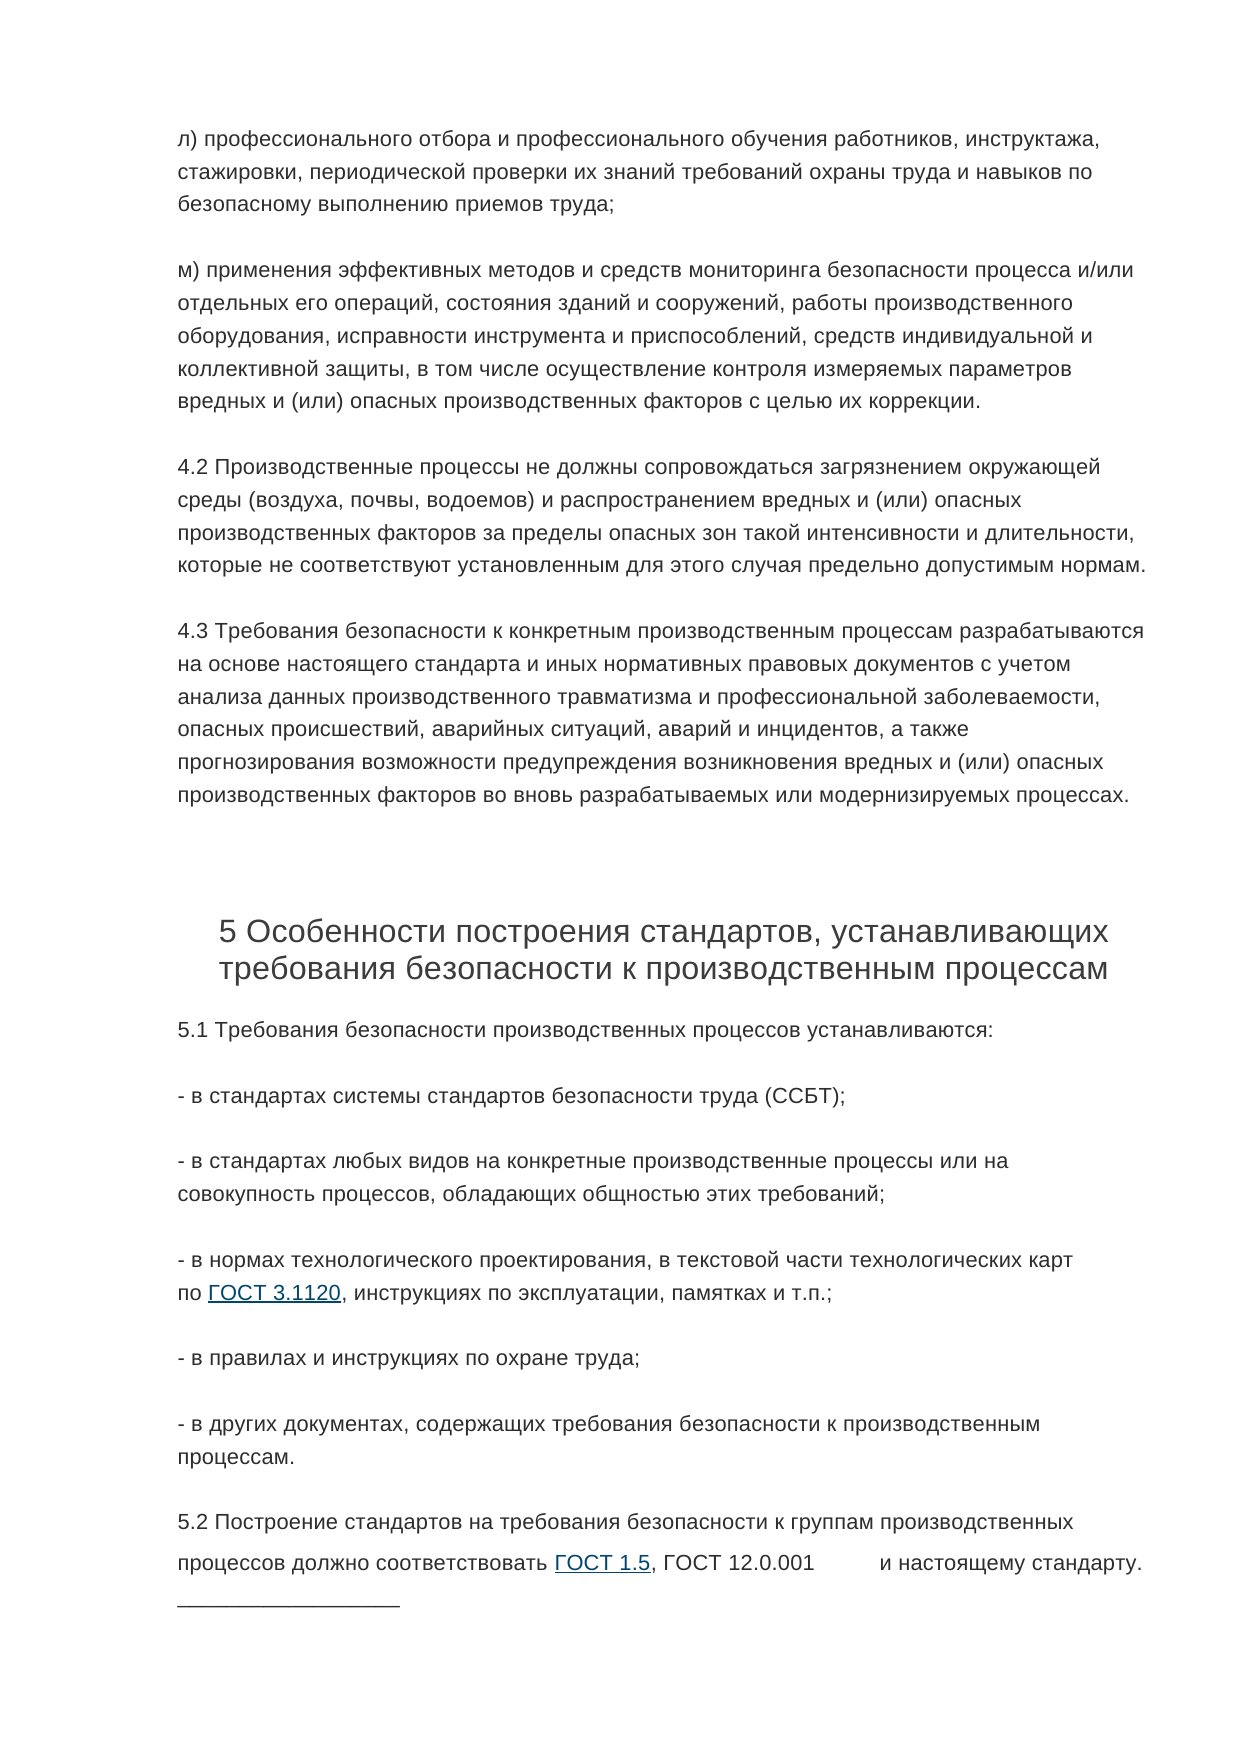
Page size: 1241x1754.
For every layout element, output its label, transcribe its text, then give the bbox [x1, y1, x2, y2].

text 4.2 Производственные процессы не должны сопровождаться загрязнением окружающей среды (воздуха, почвы, водоемов) и распространением вредных и (или) опасных производственных факторов за пределы опасных зон такой интенсивности и длительности, которые не соответствуют установленным для этого случая предельно допустимым нормам. [177, 446, 1152, 610]
text 5 Особенности построения стандартов, устанавливающих требования безопасности к производственным процессам [177, 912, 1152, 986]
text л) профессионального отбора и профессионального обучения работников, инструктажа, стажировки, периодической проверки их знаний требований охраны труда и навыков по безопасному выполнению приемов труда; [177, 118, 1152, 249]
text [177, 1502, 1152, 1608]
text 4.3 Требования безопасности к конкретным производственным процессам разрабатываются на основе настоящего стандарта и иных нормативных правовых документов с учетом анализа данных производственного травматизма и профессиональной заболеваемости, опасных происшествий, аварийных ситуаций, аварий и инцидентов, а также прогнозирования возможности предупреждения возникновения вредных и (или) опасных производственных факторов во вновь разрабатываемых или модернизируемых процессах. [177, 610, 1152, 873]
text м) применения эффективных методов и средств мониторинга безопасности процесса и/или отдельных его операций, состояния зданий и сооружений, работы производственного оборудования, исправности инструмента и приспособлений, средств индивидуальной и коллективной защиты, в том числе осуществление контроля измеряемых параметров вредных и (или) опасных производственных факторов с целью их коррекции. [177, 249, 1152, 446]
text 5.1 Требования безопасности производственных процессов устанавливаются: - в стандартах системы стандартов безопасности труда (ССБТ); - в стандартах любых видов на конкретные производственные процессы или на совокупность процессов, обладающих общностью этих требований; - в нормах технологического проектирования, в текстовой части технологических карт по ГОСТ 3.1120, инструкциях по эксплуатации, памятках и т.п.; - в правилах и инструкциях по охране труда; - в других документах, содержащих требования безопасности к производственным процессам. [177, 1009, 1152, 1502]
